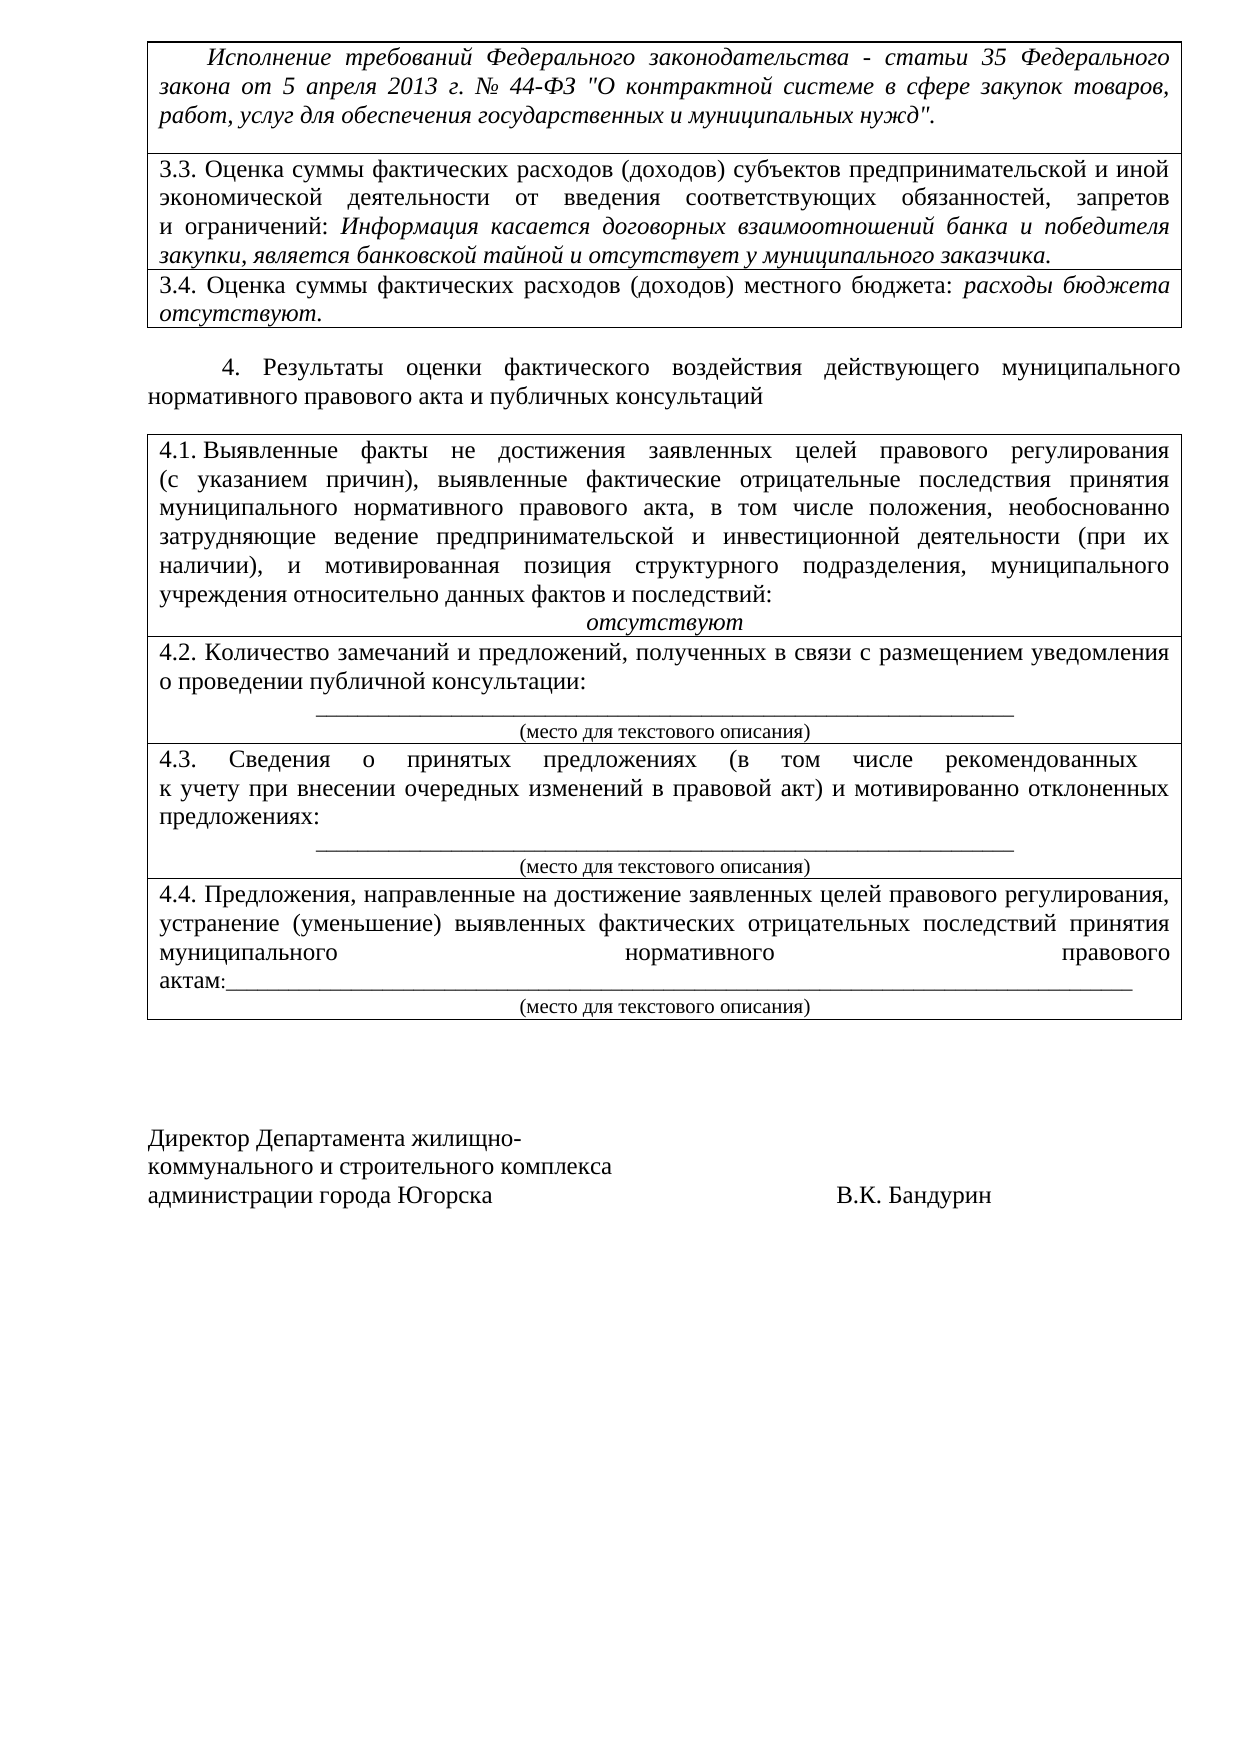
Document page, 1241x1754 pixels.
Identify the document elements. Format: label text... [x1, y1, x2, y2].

text администрации города Югорска В.К. Бандурин [148, 1180, 1181, 1209]
text Директор Департамента жилищно- [148, 1123, 1181, 1151]
text коммунального и строительного комплекса [148, 1151, 1181, 1180]
table_cell 4.3. Сведения о принятых предложениях (в том числе рекомендованных к учету при внесении очередных изменений в правовой акт) и мотивированно отклоненных предложениях: ___________________________________________________________________ (место для текстового описания) [148, 744, 1181, 878]
table_cell 4.2. Количество замечаний и предложений, полученных в связи с размещением уведомления о проведении публичной консультации: ___________________________________________________________________ (место для текстового описания) [148, 637, 1181, 743]
table_cell 4.4. Предложения, направленные на достижение заявленных целей правового регулирования, устранение (уменьшение) выявленных фактических отрицательных последствий принятия муниципального нормативного правового актам:_______________________________________________________________________________________ (место для текстового описания) [148, 879, 1181, 1018]
table_cell 3.3. Оценка суммы фактических расходов (доходов) субъектов предпринимательской и иной экономической деятельности от введения соответствующих обязанностей, запретов и ограничений: Информация касается договорных взаимоотношений банка и победителя закупки, является банковской тайной и отсутствует у муниципального заказчика. [148, 154, 1181, 269]
text 4. Результаты оценки фактического воздействия действующего муниципального нормативного правового акта и публичных консультаций [148, 352, 1181, 410]
table_cell 3.4. Оценка суммы фактических расходов (доходов) местного бюджета: расходы бюджета отсутствуют. [148, 270, 1181, 327]
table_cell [148, 43, 1181, 153]
table_header 4.1. Выявленные факты не достижения заявленных целей правового регулирования (с указанием причин), выявленные фактические отрицательные последствия принятия муниципального нормативного правового акта, в том числе положения, необоснованно затрудняющие ведение предпринимательской и инвестиционной деятельности (при их наличии), и мотивированная позиция структурного подразделения, муниципального учреждения относительно данных фактов и последствий: отсутствуют [148, 435, 1181, 636]
